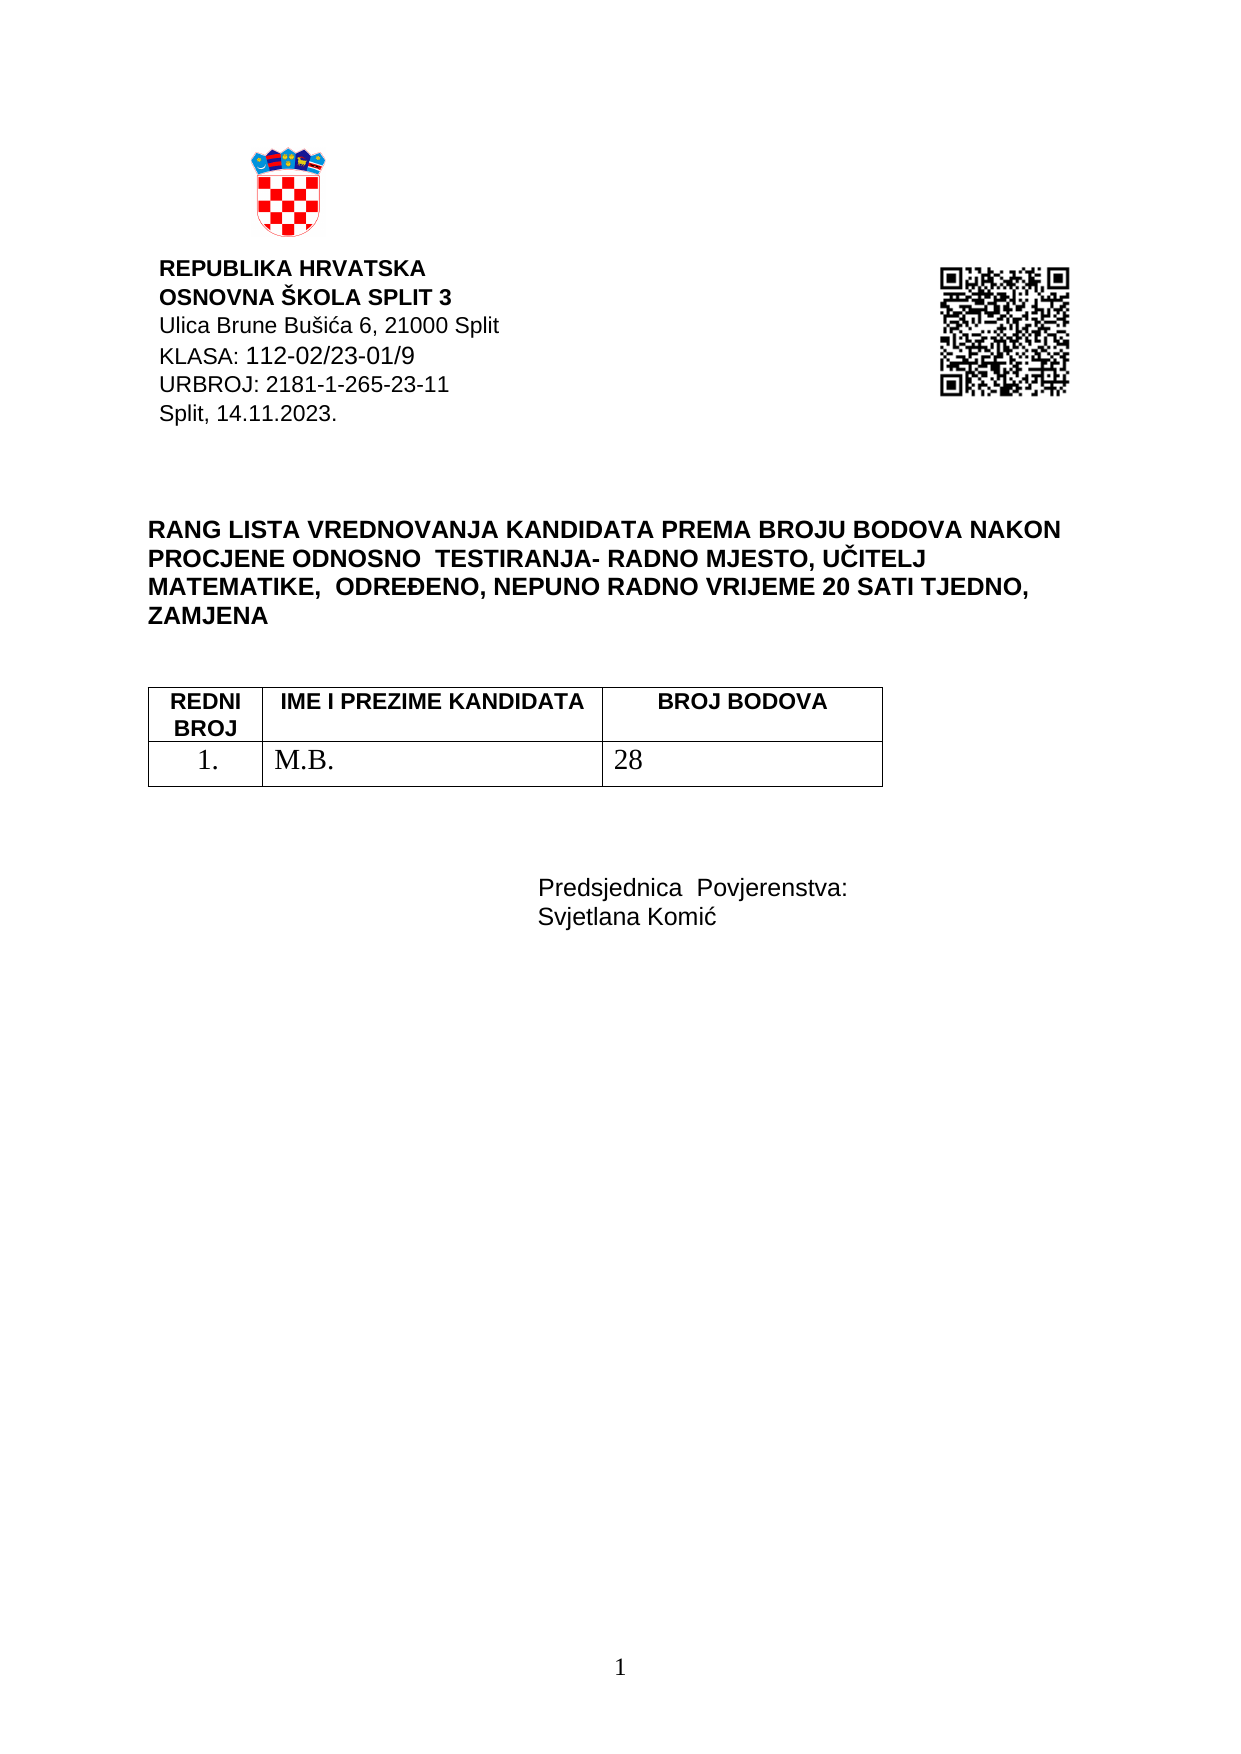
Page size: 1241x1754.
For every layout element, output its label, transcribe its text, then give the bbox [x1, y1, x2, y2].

table_header IME I PREZIME KANDIDATA [263, 688, 602, 741]
table_header REPUBLIKA HRVATSKA OSNOVNA ŠKOLA SPLIT 3 Ulica Brune Bušića 6, 21000 Split KLASA: 112-02/23-01/9 URBROJ: 2181-1-265-23-11 Split, 14.11.2023. [148, 255, 812, 428]
table_cell 28 [603, 742, 882, 786]
table_header BROJ BODOVA [603, 688, 882, 741]
text Predsjednica Povjerenstva: [148, 873, 1093, 902]
picture [250, 147, 326, 237]
picture [928, 255, 1082, 409]
text Svjetlana Komić [148, 902, 1093, 931]
table_header REDNI BROJ [149, 688, 262, 741]
table_cell M.B. [263, 742, 602, 786]
table_cell [149, 742, 262, 786]
text RANG LISTA VREDNOVANJA KANDIDATA PREMA BROJU BODOVA NAKON PROCJENE ODNOSNO TESTIRANJA- RADNO MJESTO, UČITELJ MATEMATIKE, ODREĐENO, NEPUNO RADNO VRIJEME 20 SATI TJEDNO, ZAMJENA [148, 515, 1093, 630]
table_header [812, 255, 1093, 428]
